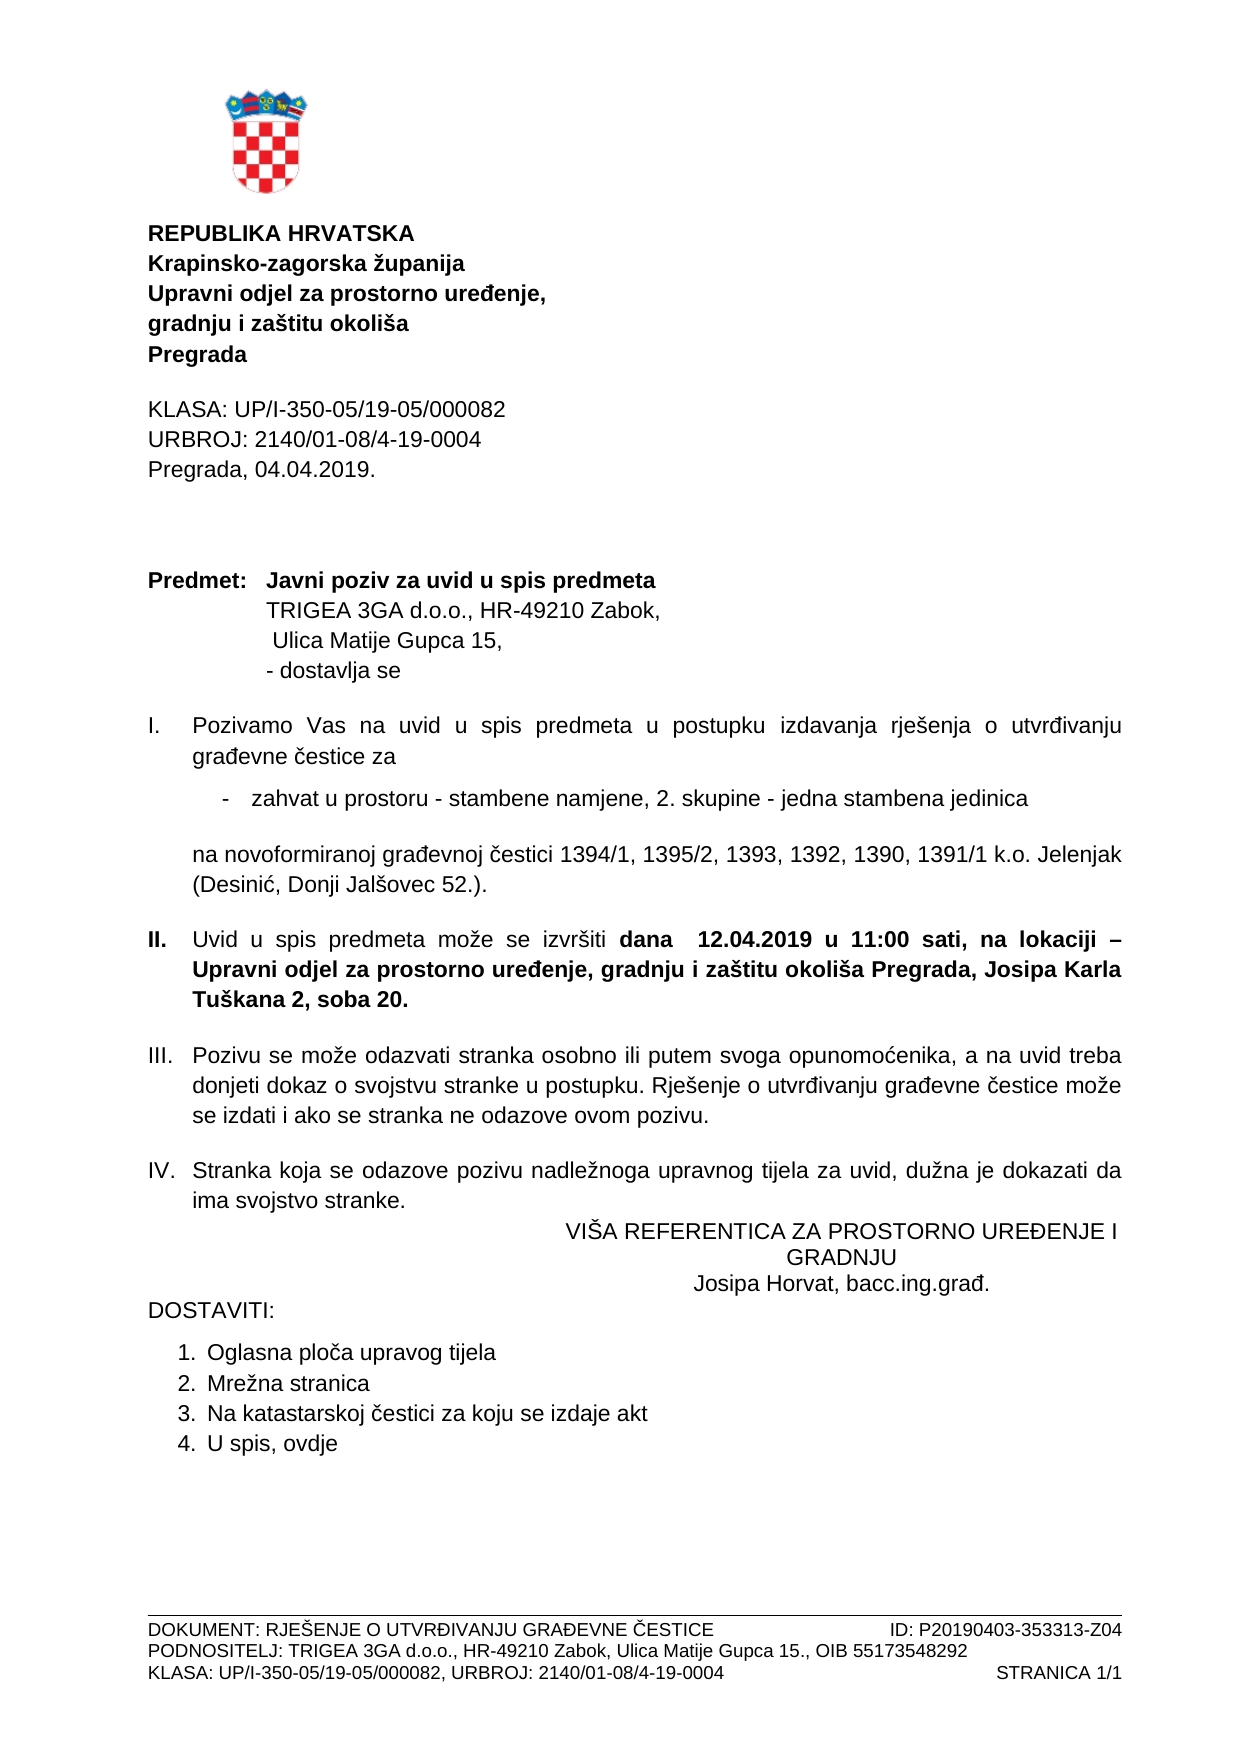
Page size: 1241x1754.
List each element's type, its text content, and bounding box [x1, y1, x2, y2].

text TRIGEA 3GA d.o.o., HR-49210 Zabok, [266, 597, 886, 623]
list Pozivu se može odazvati stranka osobno ili putem svoga opunomoćenika, a na uvid treba donjeti dokaz o svojstvu stranke u postupku. Rješenje o utvrđivanju građevne čestice može se izdati i ako se stranka ne odazove ovom pozivu. [148, 1042, 1122, 1128]
text Pregrada [148, 341, 768, 367]
list U spis, ovdje [177, 1430, 1122, 1456]
list Pozivamo Vas na uvid u spis predmeta u postupku izdavanja rješenja o utvrđivanju građevne čestice za [148, 712, 1122, 769]
text Josipa Horvat, bacc.ing.građ. [561, 1270, 1122, 1297]
list Na katastarskoj čestici za koju se izdaje akt [177, 1400, 1122, 1426]
text - dostavlja se [266, 657, 886, 683]
list Mrežna stranica [177, 1369, 1122, 1396]
text Pregrada, 04.04.2019. [148, 456, 738, 482]
text VIŠA REFERENTICA ZA PROSTORNO UREĐENJE I GRADNJU [561, 1218, 1122, 1270]
text Krapinsko-zagorska županija [148, 250, 768, 276]
text Upravni odjel za prostorno uređenje, [148, 280, 768, 306]
text Predmet: Javni poziv za uvid u spis predmeta [148, 567, 886, 593]
text Ulica Matije Gupca 15, [266, 627, 886, 653]
text gradnju i zaštitu okoliša [148, 310, 768, 337]
list zahvat u prostoru - stambene namjene, 2. skupine - jedna stambena jedinica [222, 785, 1122, 812]
text REPUBLIKA HRVATSKA [148, 220, 768, 246]
list Stranka koja se odazove pozivu nadležnoga upravnog tijela za uvid, dužna je dokazati da ima svojstvo stranke. [148, 1157, 1122, 1214]
picture [224, 88, 308, 194]
text URBROJ: 2140/01-08/4-19-0004 [148, 426, 738, 452]
text DOSTAVITI: [148, 1297, 1122, 1323]
text KLASA: UP/I-350-05/19-05/000082 [148, 396, 738, 422]
list Oglasna ploča upravog tijela [177, 1339, 1122, 1366]
text na novoformiranoj građevnoj čestici 1394/1, 1395/2, 1393, 1392, 1390, 1391/1 k.o. Jelenjak (Desinić, Donji Jalšovec 52.). [192, 841, 1122, 897]
list Uvid u spis predmeta može se izvršiti dana 12.04.2019 u 11:00 sati, na lokaciji – Upravni odjel za prostorno uređenje, gradnju i zaštitu okoliša Pregrada, Josipa Karla Tuškana 2, soba 20. [148, 926, 1122, 1013]
